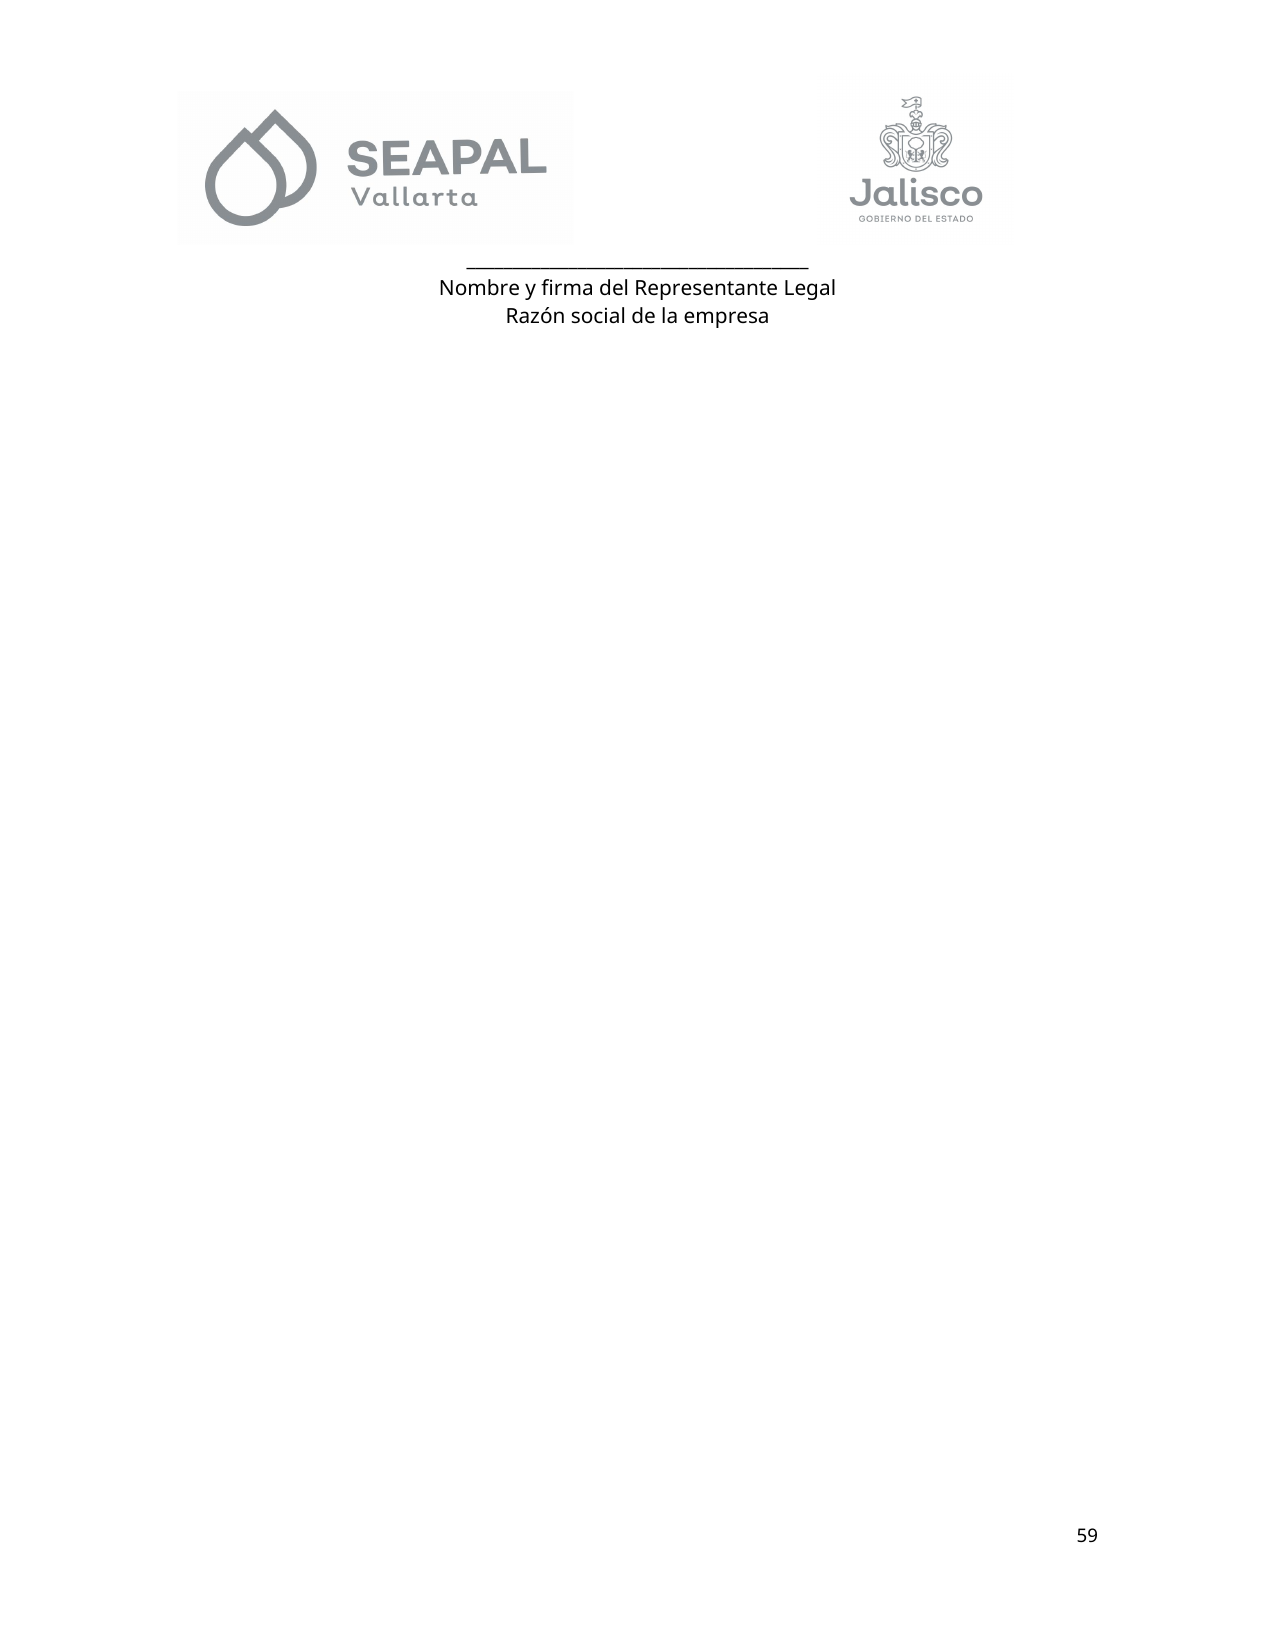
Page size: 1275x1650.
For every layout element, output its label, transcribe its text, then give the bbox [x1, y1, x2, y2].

picture [177, 91, 574, 245]
text Nombre y firma del Representante Legal [177, 273, 1098, 301]
text Razón social de la empresa [177, 301, 1098, 330]
picture [817, 73, 1015, 245]
text _____________________________________ [177, 244, 1098, 273]
